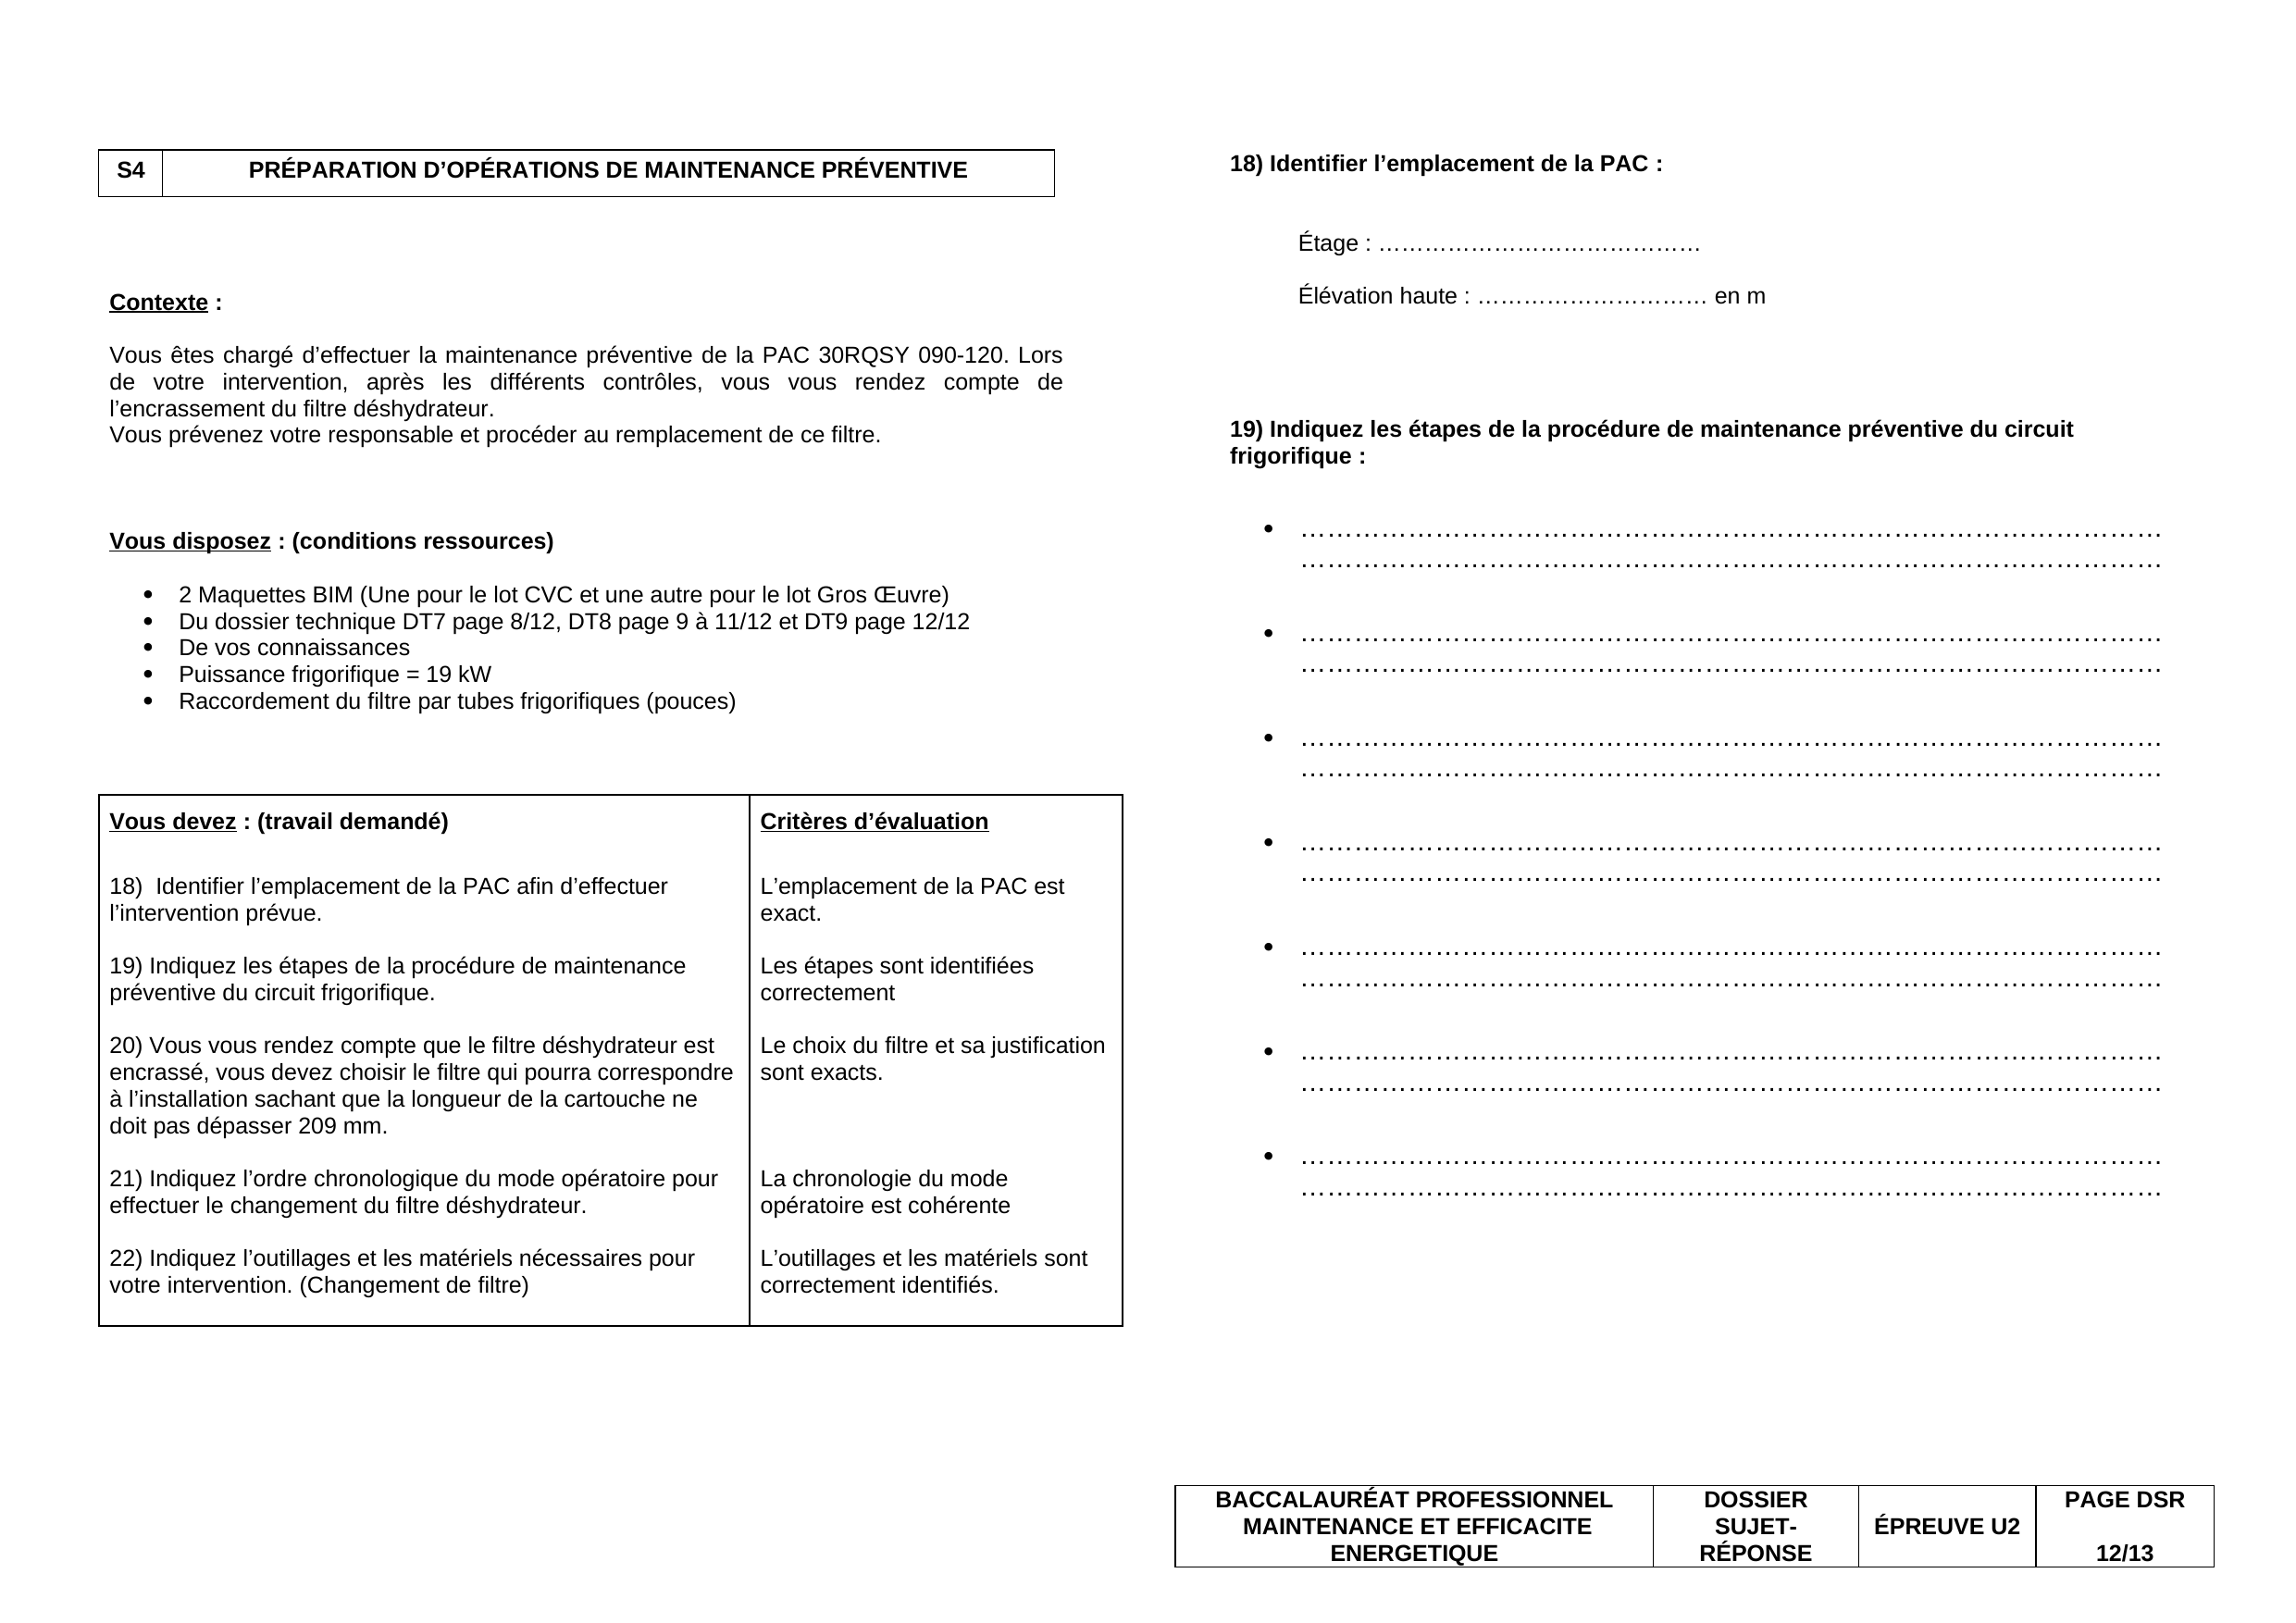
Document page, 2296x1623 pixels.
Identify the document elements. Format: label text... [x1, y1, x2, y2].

list ………………………………………………………………………………………………………………………………………………………………………… [1264, 825, 2186, 887]
table_header Vous devez : (travail demandé) 18) Identifier l’emplacement de la PAC afin d’effectuer l’intervention prévue. 19) Indiquez les étapes de la procédure de maintenance préventive du circuit frigorifique. 20) Vous vous rendez compte que le filtre déshydrateur est encrassé, vous devez choisir le filtre qui pourra correspondre à l’installation sachant que la longueur de la cartouche ne doit pas dépasser 209 mm. 21) Indiquez l’ordre chronologique du mode opératoire pour effectuer le changement du filtre déshydrateur. 22) Indiquez l’outillages et les matériels nécessaires pour votre intervention. (Changement de filtre) [100, 796, 749, 1325]
list 2 Maquettes BIM (Une pour le lot CVC et une autre pour le lot Gros Œuvre) [144, 581, 1065, 608]
text Contexte : [109, 289, 1065, 315]
text 18) Identifier l’emplacement de la PAC : [1230, 149, 2186, 176]
list ………………………………………………………………………………………………………………………………………………………………………… [1264, 1139, 2186, 1201]
text Vous disposez : (conditions ressources) [109, 527, 1065, 554]
text Élévation haute : ………………………… en m [1230, 282, 2186, 309]
text Étage : …………………………………… [1230, 229, 2186, 255]
table_header S4 [99, 151, 162, 196]
text 19) Indiquez les étapes de la procédure de maintenance préventive du circuit frigorifique : [1230, 415, 2186, 468]
list Raccordement du filtre par tubes frigorifiques (pouces) [144, 688, 1065, 714]
text Vous prévenez votre responsable et procéder au remplacement de ce filtre. [109, 421, 1065, 448]
list Du dossier technique DT7 page 8/12, DT8 page 9 à 11/12 et DT9 page 12/12 [144, 608, 1065, 635]
list Puissance frigorifique = 19 kW [144, 661, 1065, 688]
list De vos connaissances [144, 635, 1065, 661]
list ………………………………………………………………………………………………………………………………………………………………………… [1264, 616, 2186, 678]
table_header Critères d’évaluation L’emplacement de la PAC est exact. Les étapes sont identifiées correctement Le choix du filtre et sa justification sont exacts. La chronologie du mode opératoire est cohérente L’outillages et les matériels sont correctement identifiés. [751, 796, 1122, 1325]
text Vous êtes chargé d’effectuer la maintenance préventive de la PAC 30RQSY 090-120. Lors de votre intervention, après les différents contrôles, vous vous rendez compte de l’encrassement du filtre déshydrateur. [109, 341, 1065, 421]
list ………………………………………………………………………………………………………………………………………………………………………… [1264, 930, 2186, 992]
list ………………………………………………………………………………………………………………………………………………………………………… [1264, 1035, 2186, 1096]
table_header Préparation d’opérations de maintenance préventive [163, 151, 1054, 196]
list ………………………………………………………………………………………………………………………………………………………………………… [1264, 721, 2186, 783]
list ………………………………………………………………………………………………………………………………………………………………………… [1264, 511, 2186, 573]
